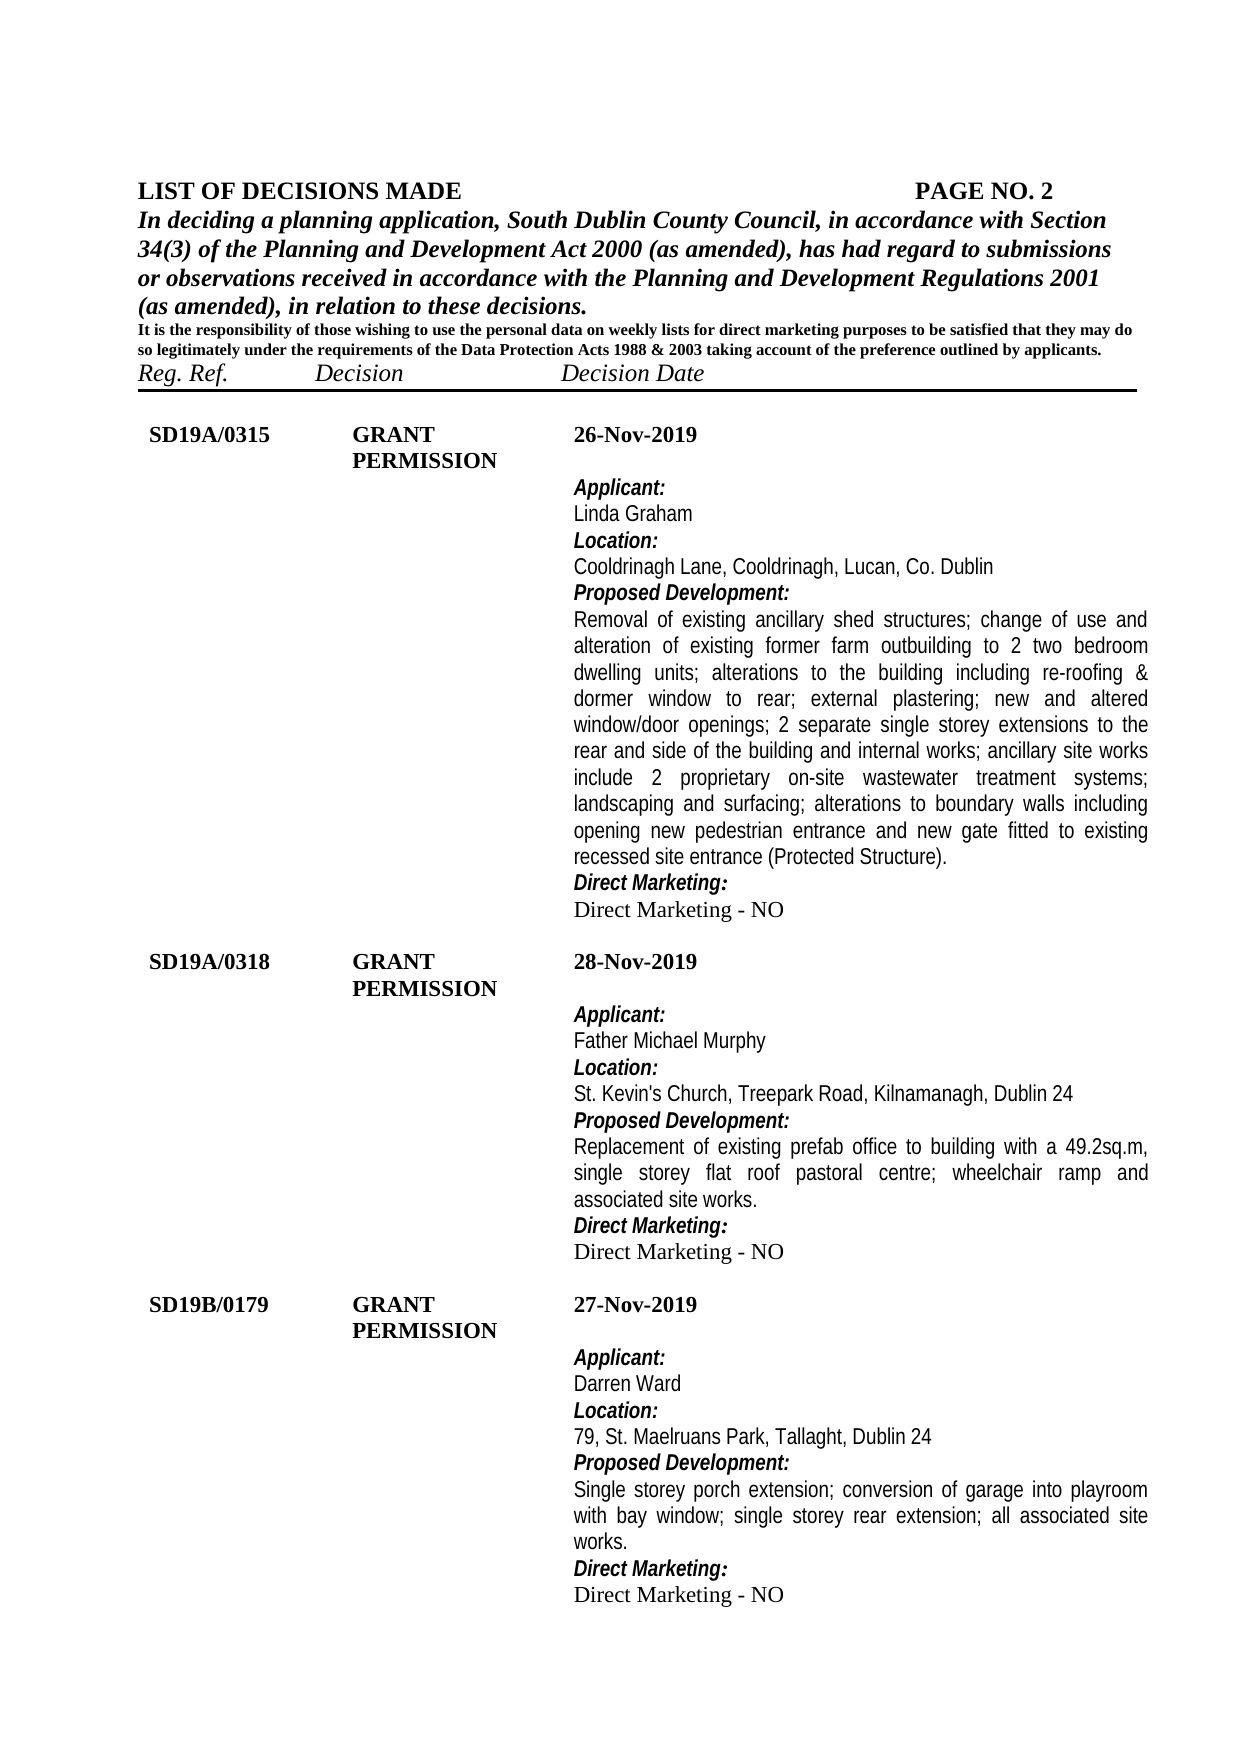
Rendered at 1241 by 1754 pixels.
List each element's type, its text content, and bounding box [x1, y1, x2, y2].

table_cell 28-Nov-2019 Applicant: Father Michael Murphy Location: St. Kevin's Church, Treepark Road, Kilnamanagh, Dublin 24 Proposed Development: Replacement of existing prefab office to building with a 49.2sq.m, single storey flat roof pastoral centre; wheelchair ramp and associated site works. Direct Marketing: Direct Marketing - NO [562, 949, 1160, 1291]
table_cell GRANT PERMISSION [341, 421, 562, 948]
table_cell GRANT PERMISSION [341, 1291, 562, 1607]
table_cell 26-Nov-2019 Applicant: Linda Graham Location: Cooldrinagh Lane, Cooldrinagh, Lucan, Co. Dublin Proposed Development: Removal of existing ancillary shed structures; change of use and alteration of existing former farm outbuilding to 2 two bedroom dwelling units; alterations to the building including re-roofing & dormer window to rear; external plastering; new and altered window/door openings; 2 separate single storey extensions to the rear and side of the building and internal works; ancillary site works include 2 proprietary on-site wastewater treatment systems; landscaping and surfacing; alterations to boundary walls including opening new pedestrian entrance and new gate fitted to existing recessed site entrance (Protected Structure). Direct Marketing: Direct Marketing - NO [562, 421, 1160, 948]
table_cell SD19A/0315 [138, 421, 341, 948]
table_cell SD19A/0318 [138, 949, 341, 1291]
table_cell GRANT PERMISSION [341, 949, 562, 1291]
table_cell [562, 1291, 1160, 1607]
table_cell SD19B/0179 [138, 1291, 341, 1607]
